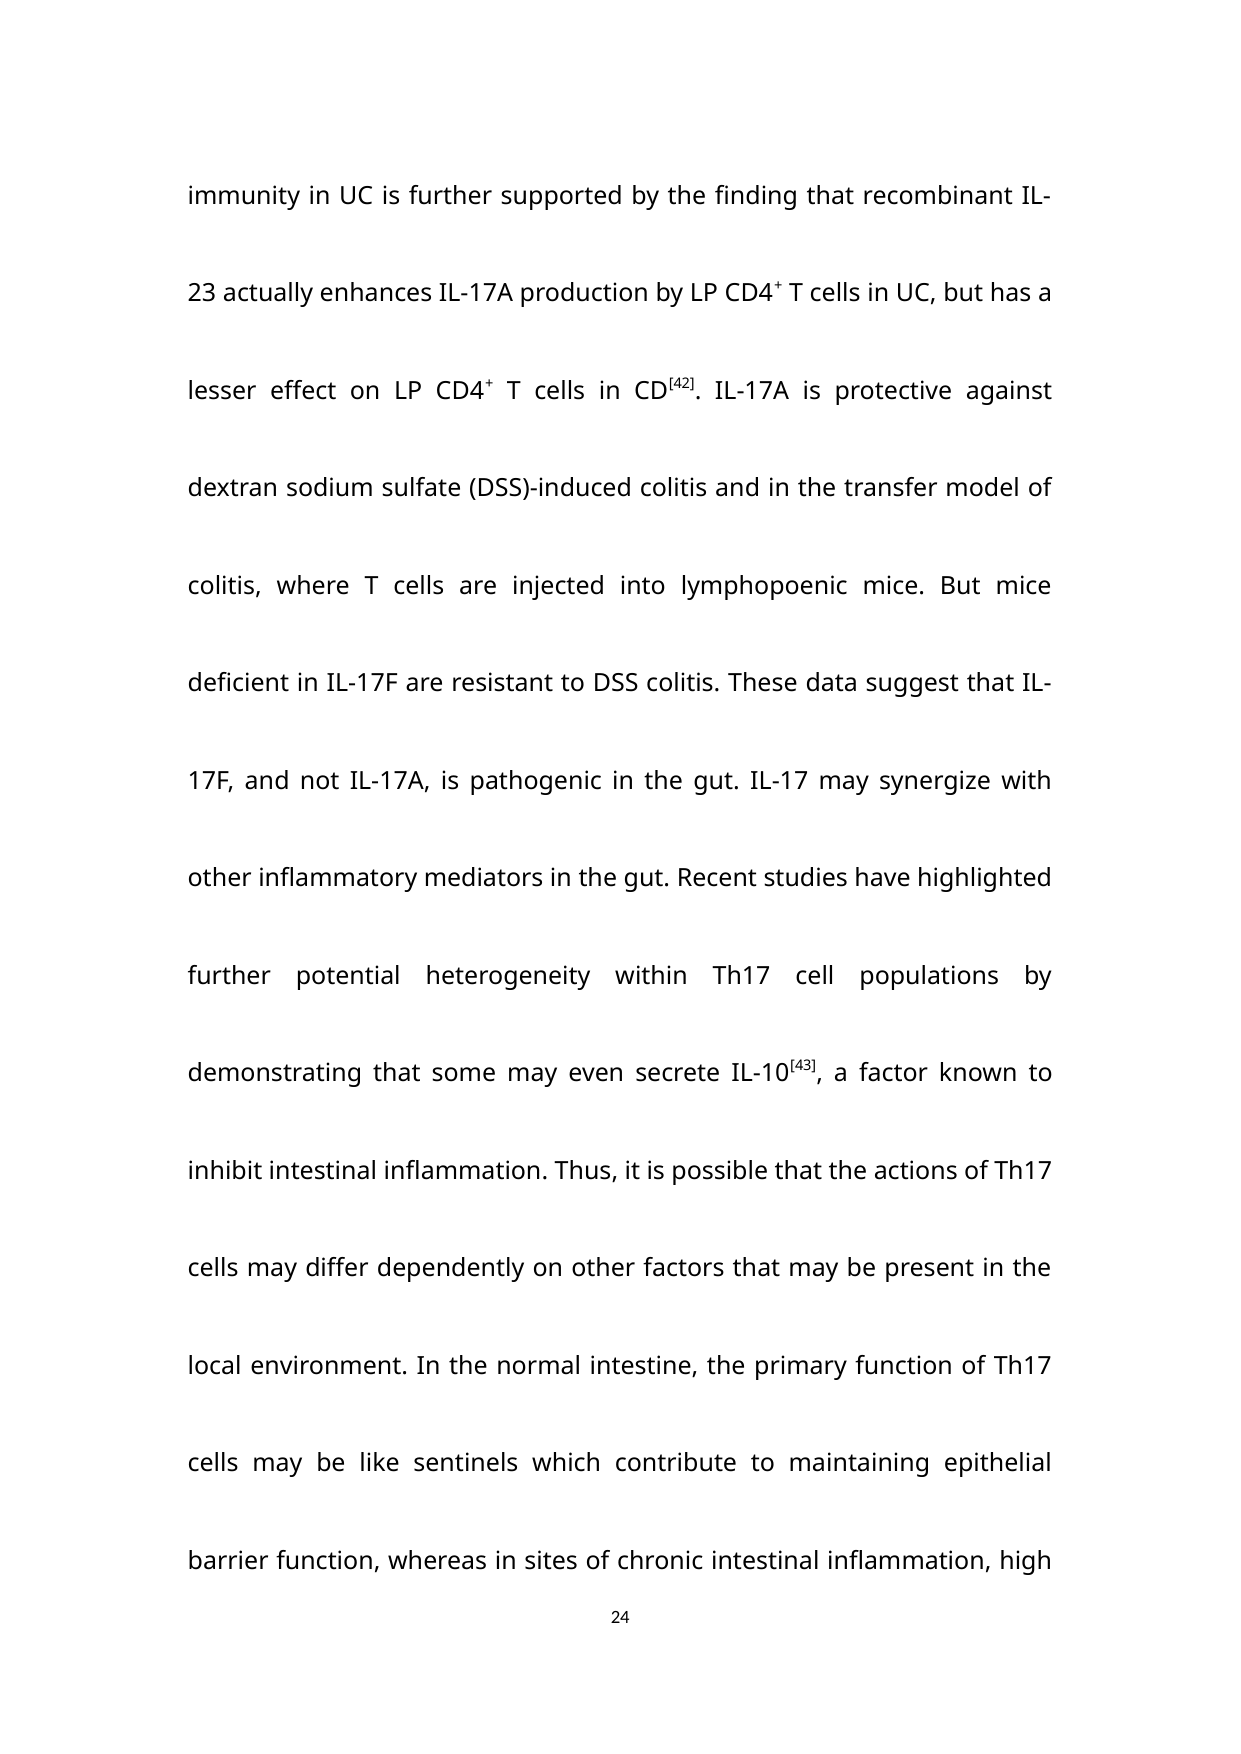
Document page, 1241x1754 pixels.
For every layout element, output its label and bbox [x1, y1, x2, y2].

text [187, 162, 1053, 1592]
